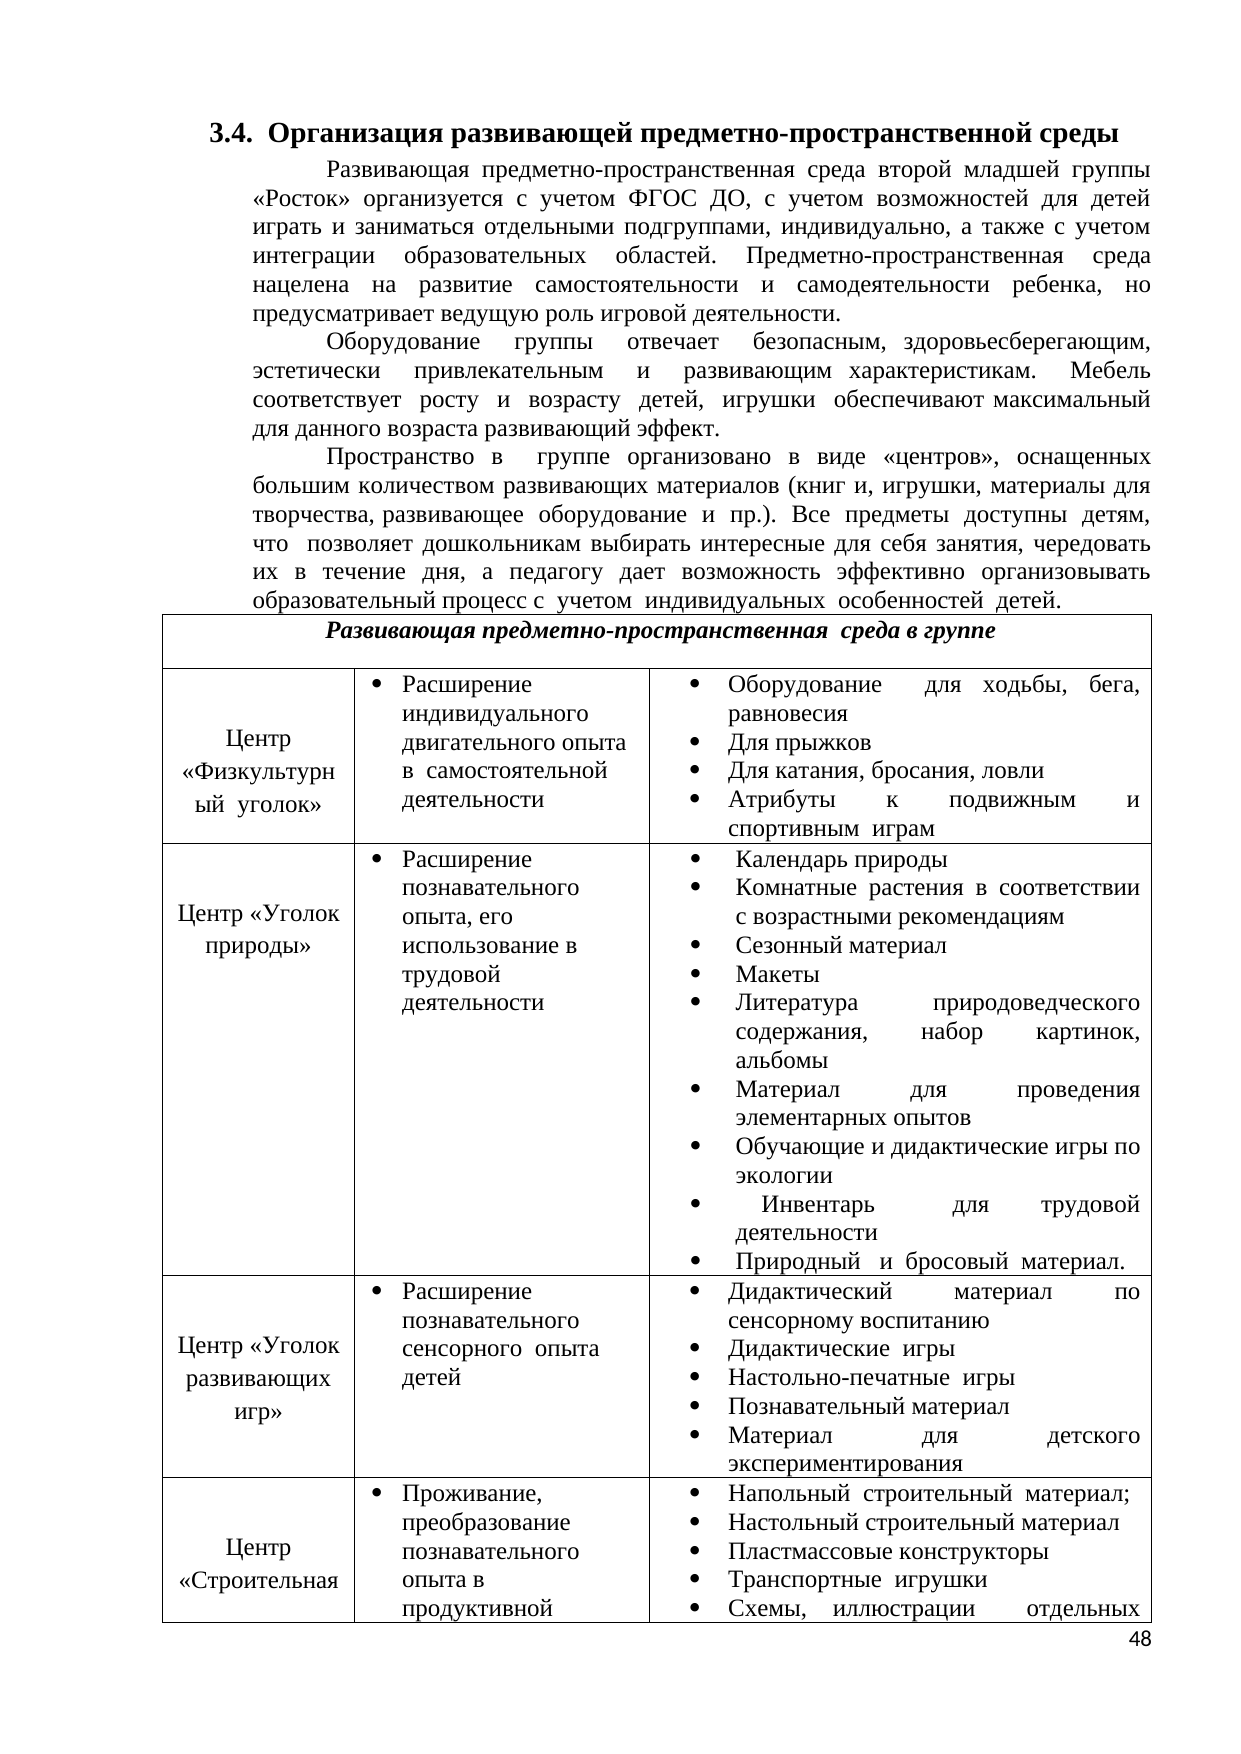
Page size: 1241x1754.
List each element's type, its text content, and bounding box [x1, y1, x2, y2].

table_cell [163, 1478, 354, 1622]
text Развивающая предметно-пространственная среда второй младшей группы «Росток» организуется с учетом ФГОС ДО, с учетом возможностей для детей играть и заниматься отдельными подгруппами, индивидуально, а также с учетом интеграции образовательных областей. Предметно-пространственная среда нацелена на развитие самостоятельности и самодеятельности ребенка, но предусматривает ведущую роль игровой деятельности. [252, 154, 1152, 326]
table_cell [650, 1478, 1151, 1622]
text Оборудование группы отвечает безопасным, здоровьесберегающим, эстетически привлекательным и развивающим характеристикам. Мебель соответствует росту и возрасту детей, игрушки обеспечивают максимальный для данного возраста развивающий эффект. [252, 326, 1152, 441]
table_header Развивающая предметно-пространственная среда в группе [163, 615, 1151, 668]
table_cell Календарь природы Комнатные растения в соответствии с возрастными рекомендациям Сезонный материал Макеты Литература природоведческого содержания, набор картинок, альбомы Материал для проведения элементарных опытов Обучающие и дидактические игры по экологии Инвентарь для трудовой деятельности Природный и бросовый материал. [650, 844, 1151, 1275]
table_cell Центр «Уголок природы» [163, 844, 354, 1275]
table_cell Расширение познавательного сенсорного опыта детей [355, 1276, 649, 1477]
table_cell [355, 1478, 649, 1622]
text Пространство в группе организовано в виде «центров», оснащенных большим количеством развивающих материалов (книг и, игрушки, материалы для творчества, развивающее оборудование и пр.). Все предметы доступны детям, что позволяет дошкольникам выбирать интересные для себя занятия, чередовать их в течение дня, а педагогу дает возможность эффективно организовывать образовательный процесс с учетом индивидуальных особенностей детей. [252, 441, 1152, 614]
table_cell Дидактический материал по сенсорному воспитанию Дидактические игры Настольно-печатные игры Познавательный материал Материал для детского экспериментирования [650, 1276, 1151, 1477]
subtitle 3.4. Организация развивающей предметно-пространственной среды [177, 115, 1152, 149]
table_cell Центр «Физкультурный уголок» [163, 669, 354, 843]
table_cell Оборудование для ходьбы, бега, равновесия Для прыжков Для катания, бросания, ловли Атрибуты к подвижным и спортивным играм [650, 669, 1151, 843]
table_cell Расширение познавательного опыта, его использование в трудовой деятельности [355, 844, 649, 1275]
table_cell Расширение индивидуального двигательного опыта в самостоятельной деятельности [355, 669, 649, 843]
table_cell Центр «Уголок развивающих игр» [163, 1276, 354, 1477]
